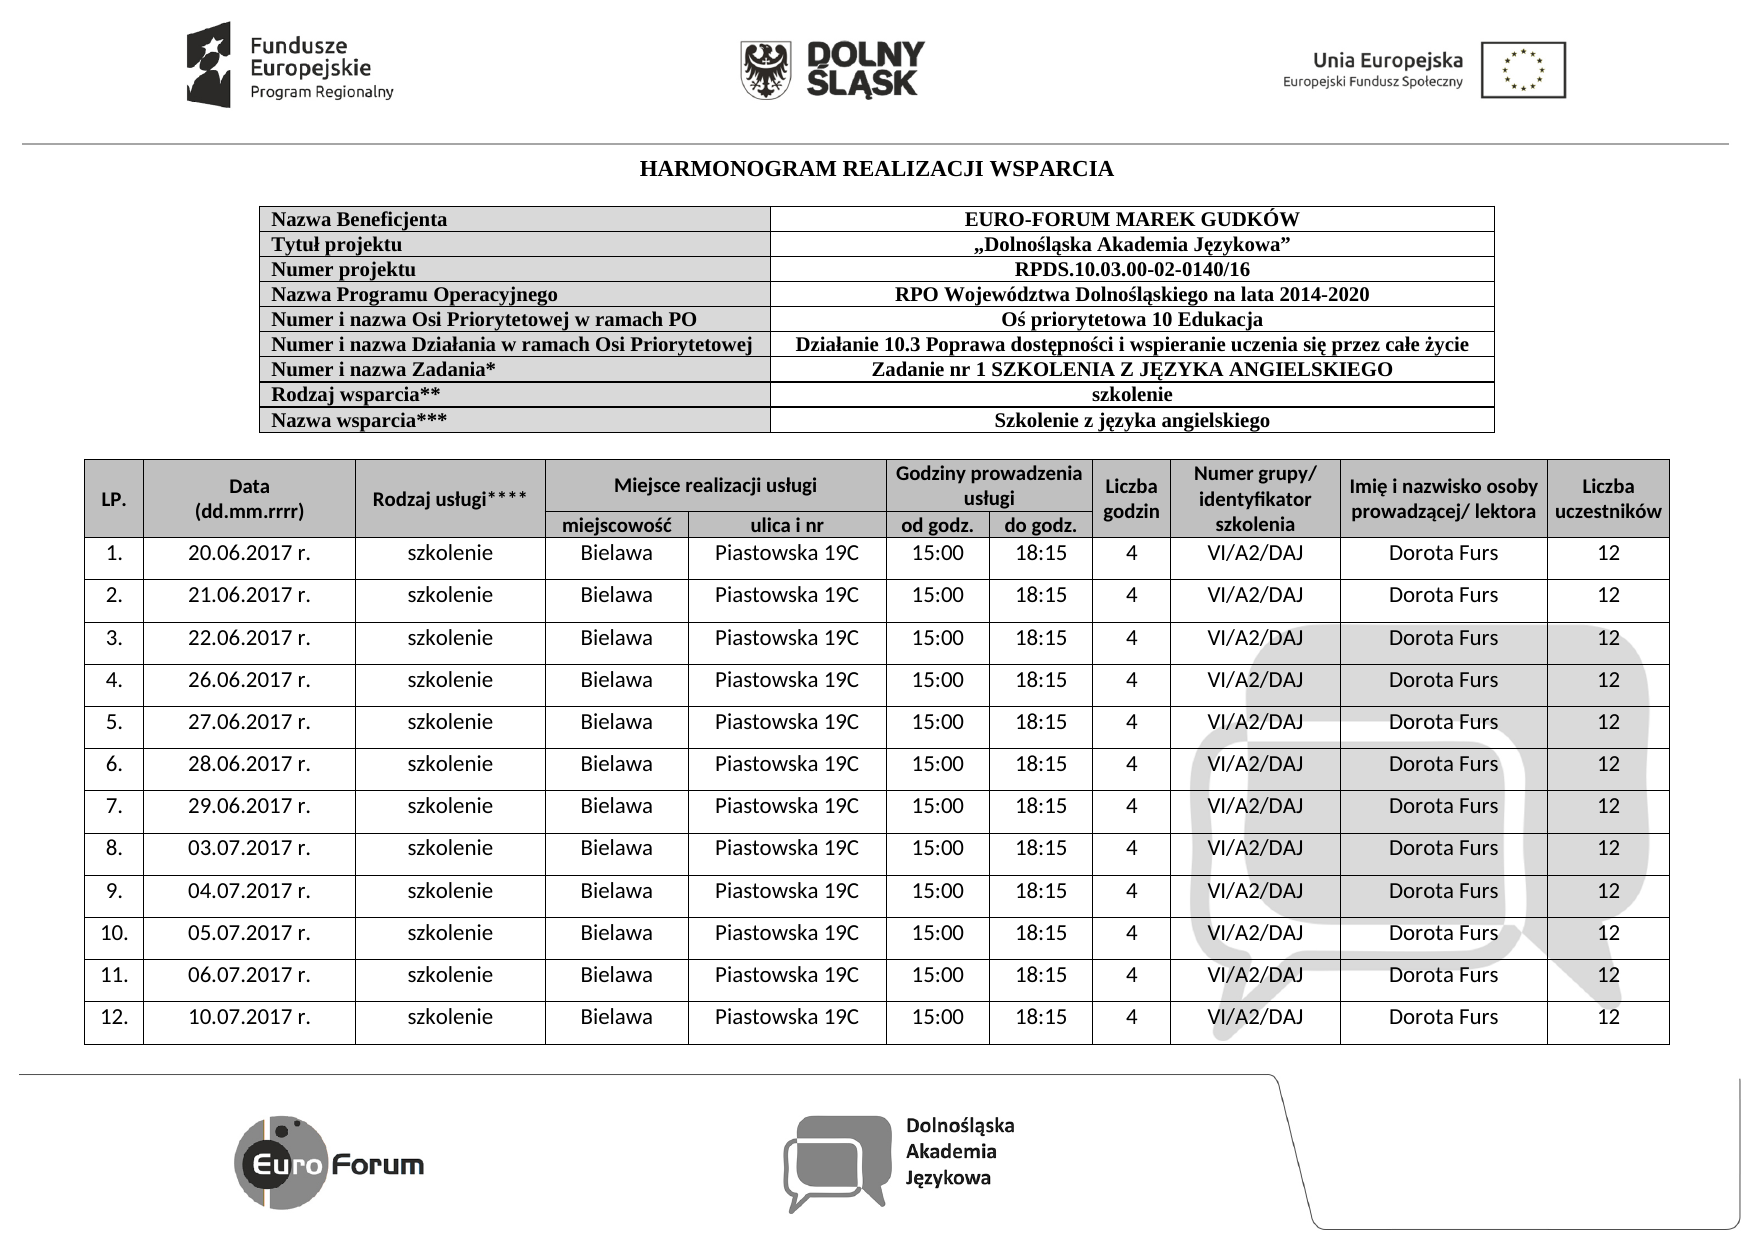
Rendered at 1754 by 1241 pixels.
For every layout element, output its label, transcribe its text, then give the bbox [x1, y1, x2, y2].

table_cell Nazwa Programu Operacyjnego [260, 282, 770, 306]
table_cell 15:00 [887, 749, 989, 790]
table_cell 26.06.2017 r. [144, 665, 355, 706]
table_cell 12 [1548, 876, 1669, 917]
table_cell 1. [85, 538, 143, 579]
table_cell Piastowska 19C [689, 834, 886, 875]
table_cell od godz. [887, 512, 989, 537]
table_cell Piastowska 19C [689, 665, 886, 706]
table_cell 18:15 [990, 834, 1092, 875]
table_cell 15:00 [887, 918, 989, 959]
table_cell 03.07.2017 r. [144, 834, 355, 875]
table_cell Dorota Furs [1341, 538, 1547, 579]
table_cell 6. [85, 749, 143, 790]
table_cell Dorota Furs [1341, 749, 1547, 790]
table_cell 12. [85, 1002, 143, 1043]
table_cell 15:00 [887, 1002, 989, 1043]
table_header LP. [85, 460, 143, 537]
table_cell Dorota Furs [1341, 1002, 1547, 1043]
table_cell Działanie 10.3 Poprawa dostępności i wspieranie uczenia się przez całe życie [771, 332, 1494, 356]
table_cell RPO Województwa Dolnośląskiego na lata 2014-2020 [771, 282, 1494, 306]
table_header Numer grupy/ identyfikator szkolenia [1171, 460, 1340, 537]
table_cell szkolenie [356, 1002, 545, 1043]
table_cell 18:15 [990, 707, 1092, 748]
table_header Nazwa Beneficjenta [260, 207, 770, 231]
table_cell 28.06.2017 r. [144, 749, 355, 790]
table_cell „Dolnośląska Akademia Językowa” [771, 232, 1494, 256]
table_cell VI/A2/DAJ [1171, 749, 1340, 790]
table_cell Piastowska 19C [689, 876, 886, 917]
table_cell 18:15 [990, 791, 1092, 832]
table_cell Bielawa [546, 876, 688, 917]
table_cell Zadanie nr 1 SZKOLENIA Z JĘZYKA ANGIELSKIEGO [771, 357, 1494, 381]
table_header Miejsce realizacji usługi [546, 460, 886, 511]
table_cell 4 [1093, 749, 1170, 790]
table_cell Piastowska 19C [689, 960, 886, 1001]
table_cell do godz. [990, 512, 1092, 537]
table_cell szkolenie [356, 834, 545, 875]
table_cell Piastowska 19C [689, 791, 886, 832]
table_cell 15:00 [887, 960, 989, 1001]
table_cell 15:00 [887, 834, 989, 875]
table_cell 4 [1093, 665, 1170, 706]
table_cell 12 [1548, 791, 1669, 832]
table_cell 7. [85, 791, 143, 832]
table_cell Piastowska 19C [689, 749, 886, 790]
table_cell 06.07.2017 r. [144, 960, 355, 1001]
table_cell 18:15 [990, 918, 1092, 959]
table_cell Dorota Furs [1341, 834, 1547, 875]
table_cell Numer i nazwa Działania w ramach Osi Priorytetowej [260, 332, 770, 356]
table_cell szkolenie [356, 960, 545, 1001]
table_cell Piastowska 19C [689, 538, 886, 579]
table_cell 5. [85, 707, 143, 748]
picture [0, 0, 1754, 1241]
table_cell 18:15 [990, 623, 1092, 664]
table_cell 3. [85, 623, 143, 664]
table_cell miejscowość [546, 512, 688, 537]
table_cell 4 [1093, 538, 1170, 579]
table_cell VI/A2/DAJ [1171, 580, 1340, 622]
table_cell 4 [1093, 960, 1170, 1001]
table_cell 11. [85, 960, 143, 1001]
table_cell VI/A2/DAJ [1171, 834, 1340, 875]
table_cell Bielawa [546, 1002, 688, 1043]
table_cell 4 [1093, 580, 1170, 622]
table_cell 15:00 [887, 623, 989, 664]
table_cell Bielawa [546, 538, 688, 579]
table_cell VI/A2/DAJ [1171, 538, 1340, 579]
table_cell szkolenie [356, 665, 545, 706]
table_cell 18:15 [990, 876, 1092, 917]
table_cell Numer i nazwa Zadania* [260, 357, 770, 381]
table_cell 18:15 [990, 580, 1092, 622]
table_cell 12 [1548, 960, 1669, 1001]
table_cell 15:00 [887, 580, 989, 622]
table_cell 9. [85, 876, 143, 917]
table_cell szkolenie [356, 623, 545, 664]
table_cell Dorota Furs [1341, 791, 1547, 832]
table_cell 12 [1548, 538, 1669, 579]
table_header Data (dd.mm.rrrr) [144, 460, 355, 537]
table_cell RPDS.10.03.00-02-0140/16 [771, 257, 1494, 281]
table_cell Bielawa [546, 791, 688, 832]
table_cell VI/A2/DAJ [1171, 791, 1340, 832]
table_cell Szkolenie z języka angielskiego [771, 408, 1494, 432]
table_cell Dorota Furs [1341, 665, 1547, 706]
table_header Rodzaj usługi**** [356, 460, 545, 537]
table_cell 10. [85, 918, 143, 959]
table_cell szkolenie [356, 707, 545, 748]
table_cell 12 [1548, 580, 1669, 622]
table_cell 12 [1548, 623, 1669, 664]
table_cell Piastowska 19C [689, 918, 886, 959]
table_cell szkolenie [356, 791, 545, 832]
table_cell Piastowska 19C [689, 623, 886, 664]
table_cell szkolenie [356, 876, 545, 917]
table_cell Bielawa [546, 623, 688, 664]
table_cell Piastowska 19C [689, 1002, 886, 1043]
table_cell szkolenie [771, 383, 1494, 406]
table_cell 15:00 [887, 876, 989, 917]
table_cell 12 [1548, 707, 1669, 748]
table_cell 4 [1093, 791, 1170, 832]
table_cell 18:15 [990, 538, 1092, 579]
table_cell Rodzaj wsparcia** [260, 383, 770, 406]
table_cell Oś priorytetowa 10 Edukacja [771, 307, 1494, 331]
table_cell Dorota Furs [1341, 960, 1547, 1001]
table_cell Bielawa [546, 580, 688, 622]
text HARMONOGRAM REALIZACJI WSPARCIA [148, 154, 1606, 181]
table_cell 4 [1093, 876, 1170, 917]
table_cell VI/A2/DAJ [1171, 960, 1340, 1001]
table_cell Numer projektu [260, 257, 770, 281]
table_cell Piastowska 19C [689, 707, 886, 748]
table_header Liczba uczestników [1548, 460, 1669, 537]
table_cell Dorota Furs [1341, 707, 1547, 748]
table_cell 27.06.2017 r. [144, 707, 355, 748]
table_cell 12 [1548, 1002, 1669, 1043]
table_cell 18:15 [990, 749, 1092, 790]
table_cell VI/A2/DAJ [1171, 707, 1340, 748]
table_cell VI/A2/DAJ [1171, 876, 1340, 917]
table_cell szkolenie [356, 538, 545, 579]
table_cell VI/A2/DAJ [1171, 918, 1340, 959]
table_cell 15:00 [887, 665, 989, 706]
table_cell 12 [1548, 749, 1669, 790]
table_cell Tytuł projektu [260, 232, 770, 256]
table_cell szkolenie [356, 918, 545, 959]
table_cell 4. [85, 665, 143, 706]
table_cell 05.07.2017 r. [144, 918, 355, 959]
table_cell 21.06.2017 r. [144, 580, 355, 622]
table_cell Bielawa [546, 918, 688, 959]
table_cell ulica i nr [689, 512, 886, 537]
table_cell 2. [85, 580, 143, 622]
table_cell 22.06.2017 r. [144, 623, 355, 664]
table_header Imię i nazwisko osoby prowadzącej/ lektora [1341, 460, 1547, 537]
table_cell 8. [85, 834, 143, 875]
table_cell 4 [1093, 707, 1170, 748]
table_cell 18:15 [990, 665, 1092, 706]
table_cell 18:15 [990, 1002, 1092, 1043]
table_cell Bielawa [546, 665, 688, 706]
table_cell 18:15 [990, 960, 1092, 1001]
table_cell Piastowska 19C [689, 580, 886, 622]
table_cell 12 [1548, 918, 1669, 959]
table_cell VI/A2/DAJ [1171, 1002, 1340, 1043]
table_cell 4 [1093, 918, 1170, 959]
table_header EURO-FORUM MAREK GUDKÓW [771, 207, 1494, 231]
table_header Liczba godzin [1093, 460, 1170, 537]
table_cell Dorota Furs [1341, 580, 1547, 622]
table_cell 4 [1093, 1002, 1170, 1043]
table_cell Dorota Furs [1341, 918, 1547, 959]
table_cell 15:00 [887, 791, 989, 832]
table_cell 15:00 [887, 538, 989, 579]
table_cell Nazwa wsparcia*** [260, 408, 770, 432]
table_cell Bielawa [546, 707, 688, 748]
table_cell szkolenie [356, 749, 545, 790]
table_cell 4 [1093, 623, 1170, 664]
table_cell Bielawa [546, 960, 688, 1001]
table_cell 12 [1548, 834, 1669, 875]
table_cell VI/A2/DAJ [1171, 623, 1340, 664]
table_cell 04.07.2017 r. [144, 876, 355, 917]
table_cell 4 [1093, 834, 1170, 875]
table_cell Dorota Furs [1341, 876, 1547, 917]
table_cell Bielawa [546, 834, 688, 875]
table_cell Bielawa [546, 749, 688, 790]
table_cell 15:00 [887, 707, 989, 748]
table_cell 29.06.2017 r. [144, 791, 355, 832]
table_cell Numer i nazwa Osi Priorytetowej w ramach PO [260, 307, 770, 331]
table_header Godziny prowadzenia usługi [887, 460, 1092, 511]
table_cell 10.07.2017 r. [144, 1002, 355, 1043]
table_cell 12 [1548, 665, 1669, 706]
table_cell 20.06.2017 r. [144, 538, 355, 579]
table_cell VI/A2/DAJ [1171, 665, 1340, 706]
table_cell Dorota Furs [1341, 623, 1547, 664]
table_cell szkolenie [356, 580, 545, 622]
